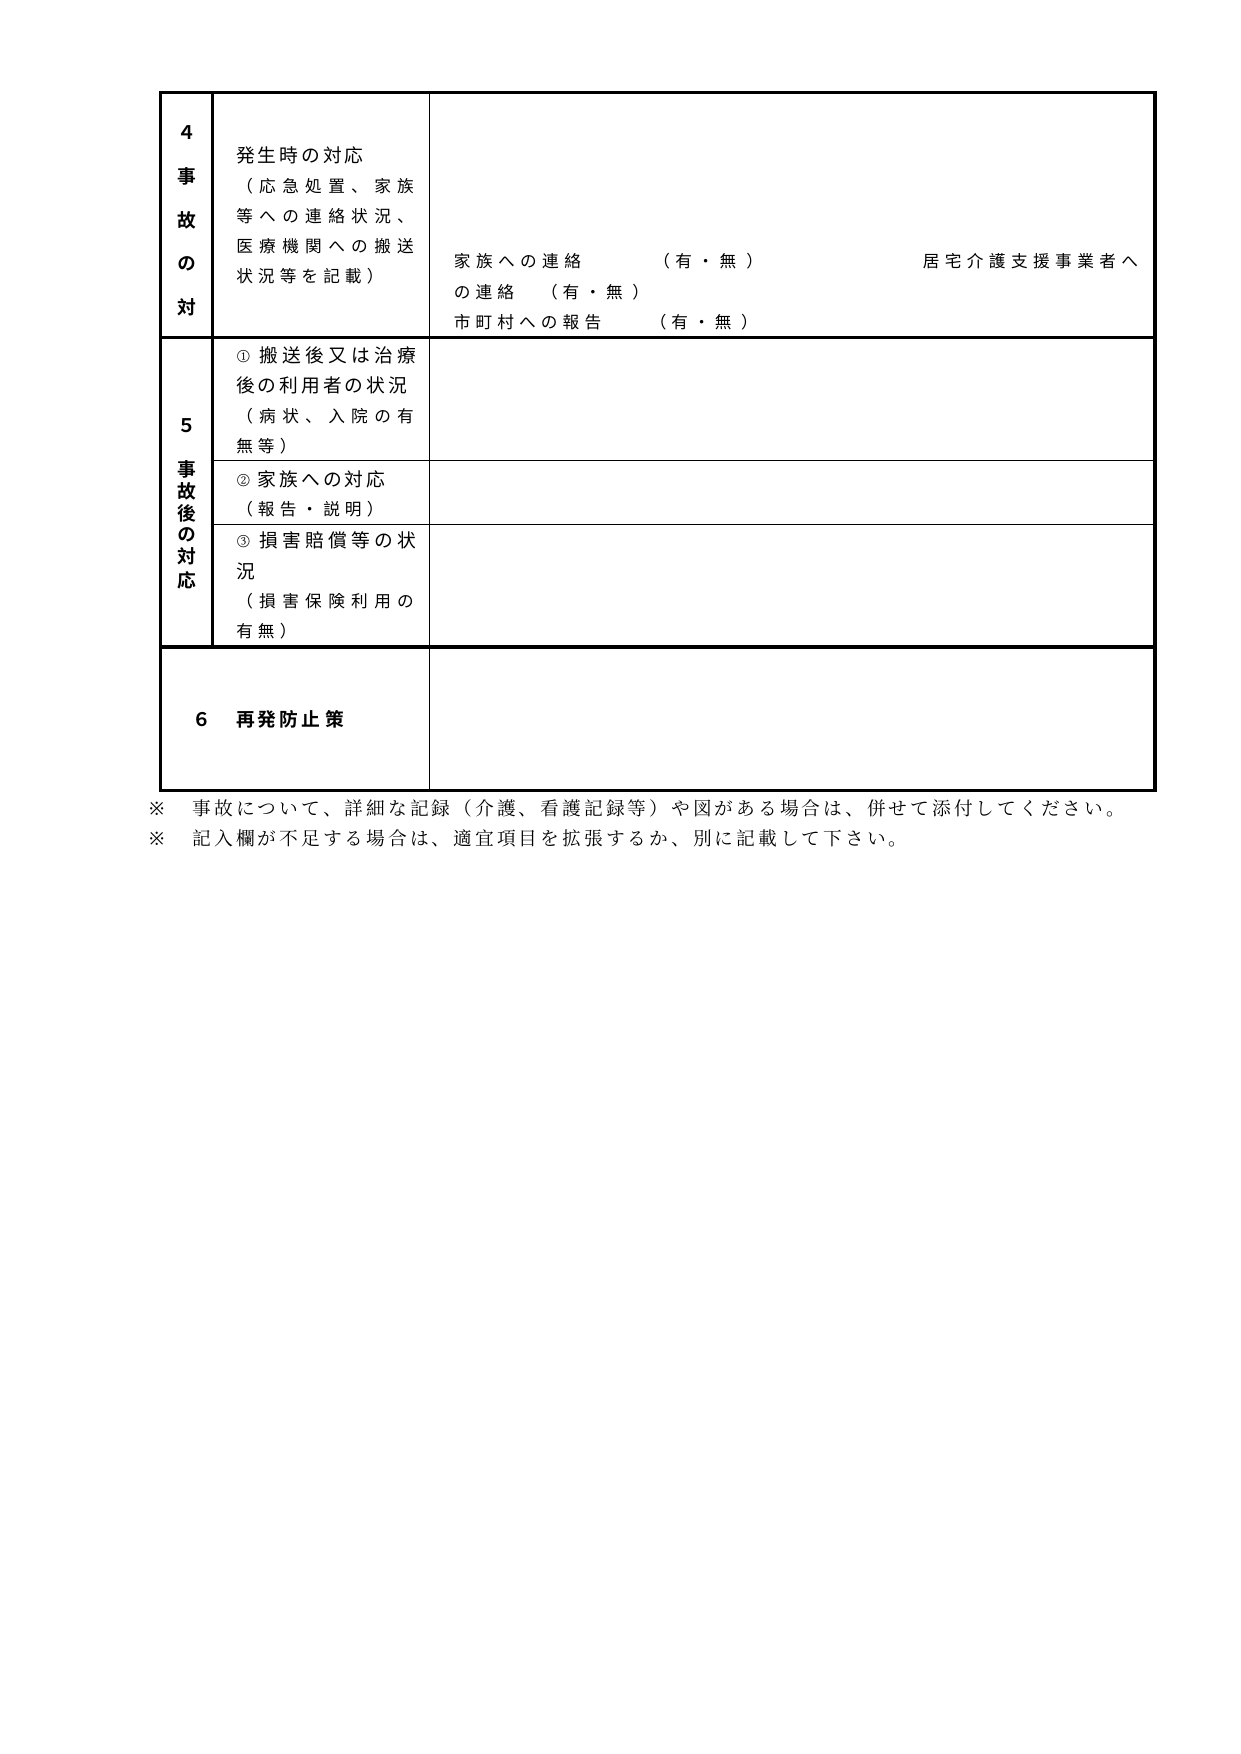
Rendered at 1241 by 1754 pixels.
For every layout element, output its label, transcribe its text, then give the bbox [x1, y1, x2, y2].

table_cell ４ 事故の対応 [162, 94, 211, 336]
table_cell ６ 再発防止策 [162, 649, 429, 789]
table_cell ②家族への対応 （報告・説明） [214, 461, 429, 523]
text ※ 事故について、詳細な記録（介護、看護記録等）や図がある場合は、併せて添付してください。 [149, 792, 1150, 822]
table_cell ①搬送後又は治療後の利用者の状況 （病状、入院の有無等） [214, 339, 429, 460]
table_cell [430, 461, 1153, 523]
text ※ 記入欄が不足する場合は、適宜項目を拡張するか、別に記載して下さい。 [149, 822, 1150, 853]
table_cell ③損害賠償等の状況 （損害保険利用の有無） [214, 525, 429, 645]
table_cell [430, 339, 1153, 460]
table_cell [430, 649, 1153, 789]
table_cell 家族への連絡 （有・無） 居宅介護支援事業者への連絡 （有・無） 市町村への報告 （有・無） [430, 94, 1153, 336]
table_cell 発生時の対応 （応急処置、家族等への連絡状況、医療機関への搬送状況等を記載） [214, 94, 429, 336]
table_cell ５ 事故後の対応 [162, 339, 211, 645]
table_cell [430, 525, 1153, 645]
